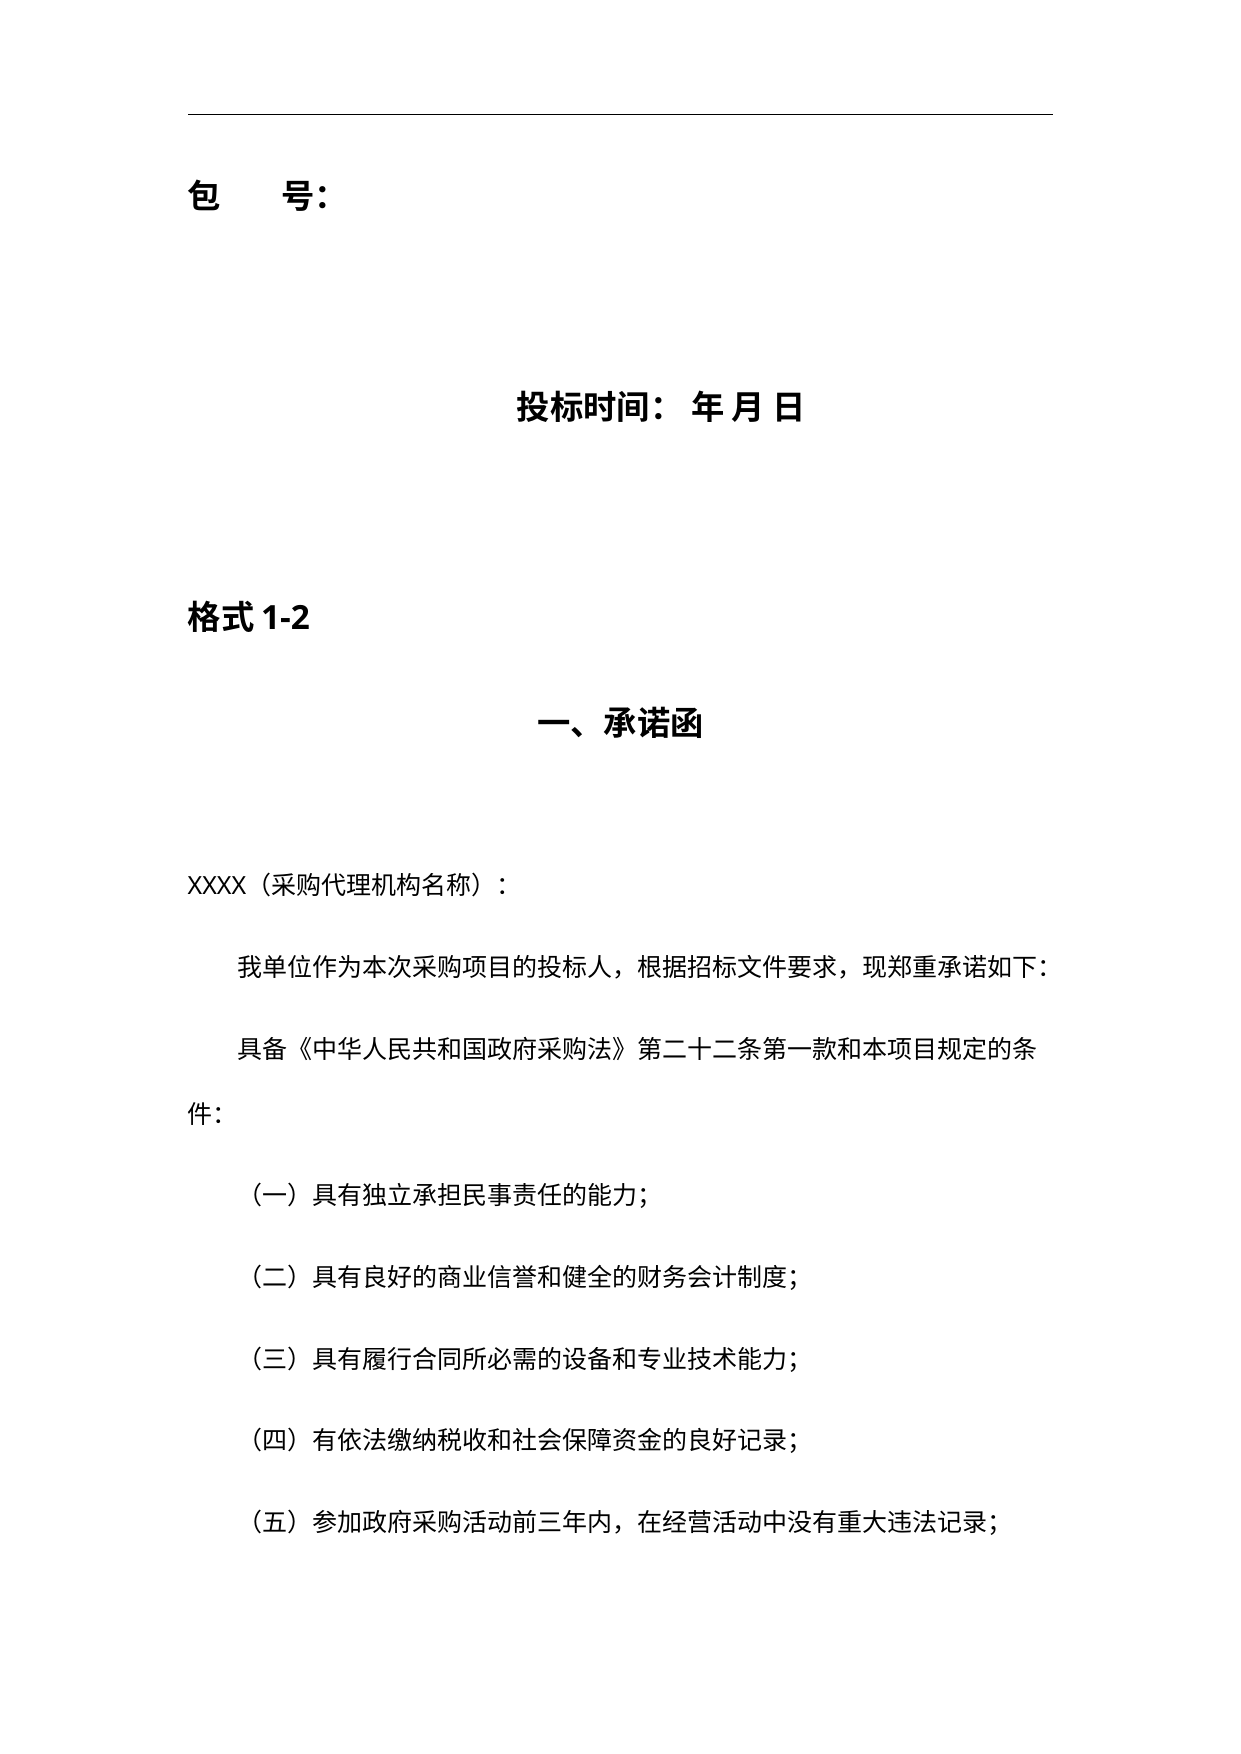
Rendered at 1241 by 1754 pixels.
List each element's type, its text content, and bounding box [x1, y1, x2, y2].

text （二）具有良好的商业信誉和健全的财务会计制度； [187, 1243, 1053, 1308]
text XXXX（采购代理机构名称）： [187, 851, 1053, 916]
text 包 号： [187, 162, 1053, 227]
text （三）具有履行合同所必需的设备和专业技术能力； [187, 1325, 1053, 1390]
text （五）参加政府采购活动前三年内，在经营活动中没有重大违法记录； [187, 1488, 1053, 1553]
text 我单位作为本次采购项目的投标人，根据招标文件要求，现郑重承诺如下： [187, 933, 1053, 998]
text 具备《中华人民共和国政府采购法》第二十二条第一款和本项目规定的条件： [187, 1015, 1053, 1145]
text （四）有依法缴纳税收和社会保障资金的良好记录； [187, 1406, 1053, 1471]
text 格式1-2 [187, 582, 1053, 647]
text 投标时间： 年 月 日 [187, 372, 1053, 437]
text （一）具有独立承担民事责任的能力； [187, 1161, 1053, 1226]
text 一、承诺函 [187, 688, 1053, 753]
